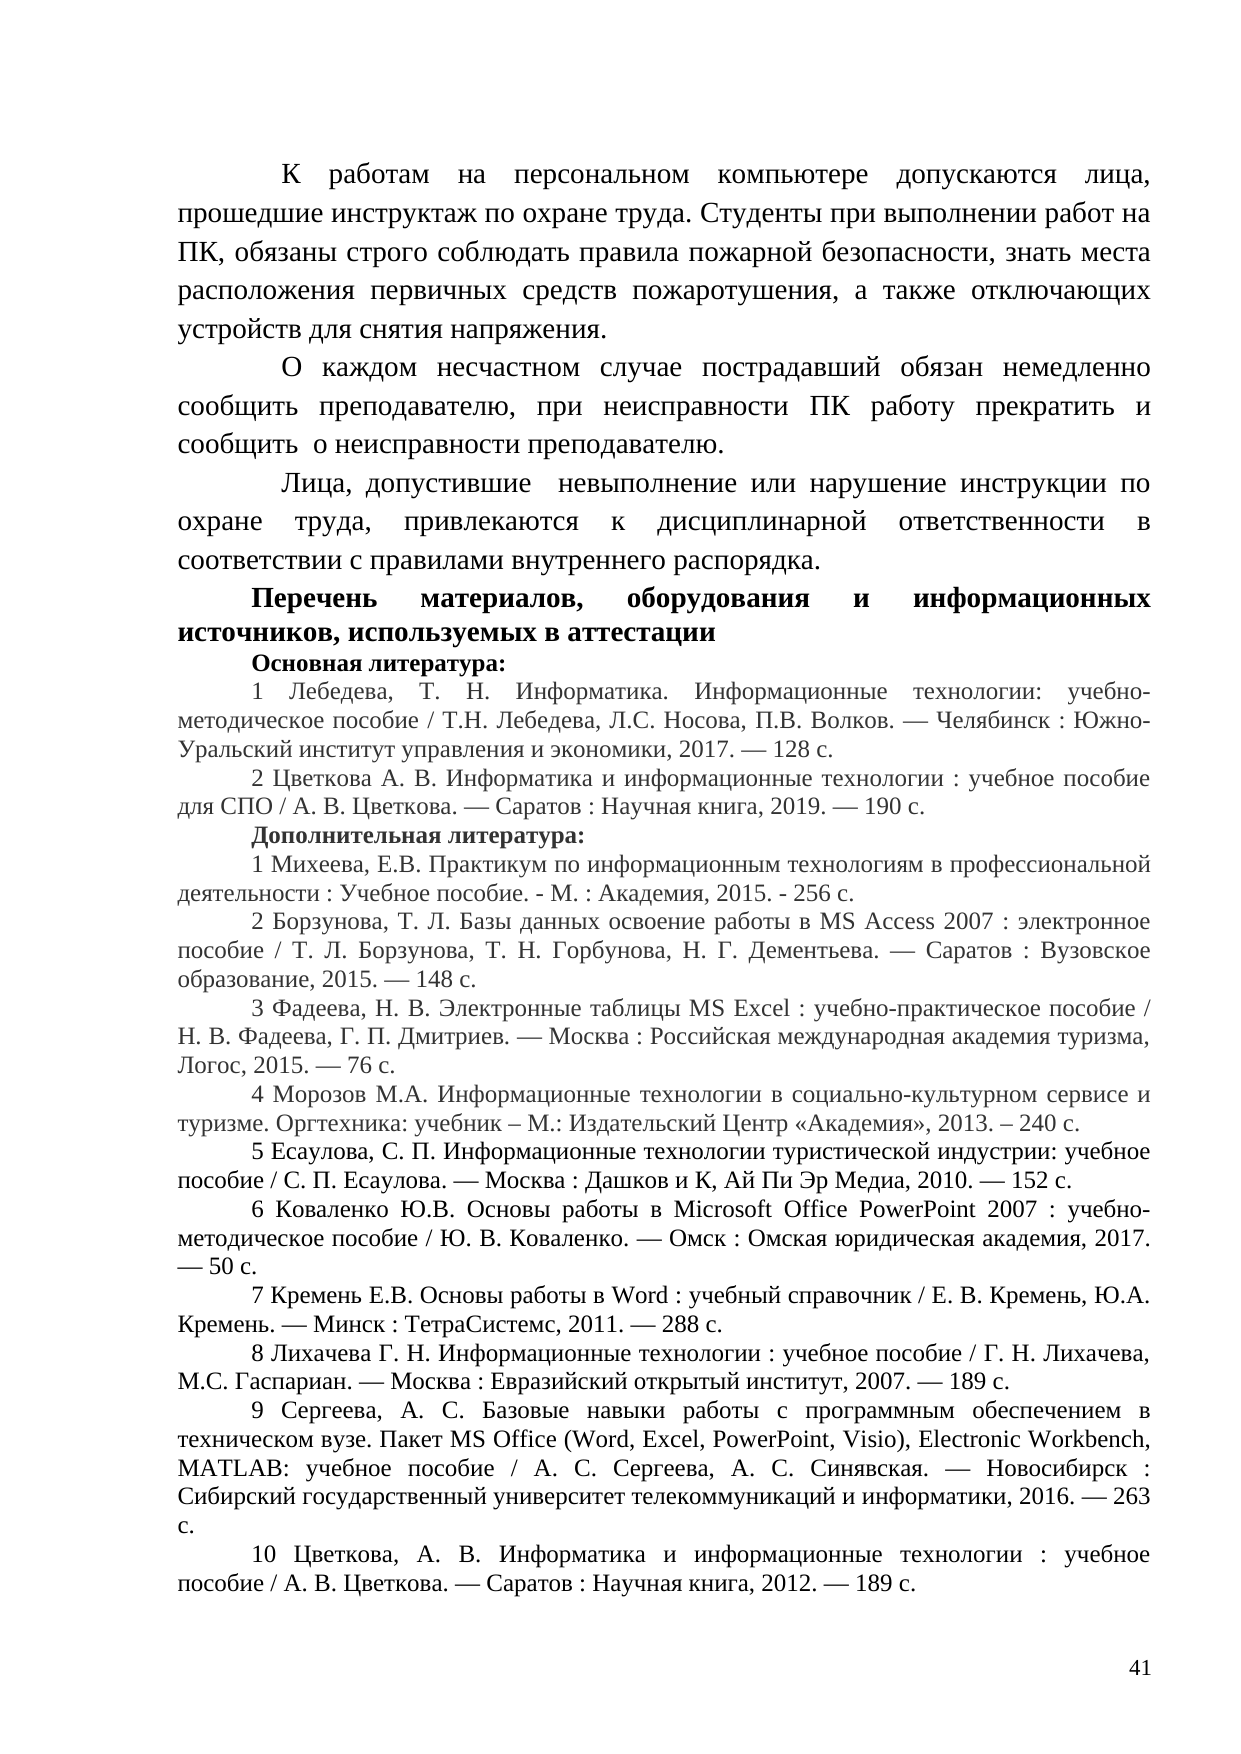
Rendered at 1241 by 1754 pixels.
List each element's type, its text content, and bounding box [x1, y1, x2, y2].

text О каждом несчастном случае пострадавший обязан немедленно сообщить преподавателю, при неисправности ПК работу прекратить и сообщить о неисправности преподавателю. [177, 349, 1152, 460]
text 2 Борзунова, Т. Л. Базы данных освоение работы в MS Access 2007 : электронное пособие / Т. Л. Борзунова, Т. Н. Горбунова, Н. Г. Дементьева. — Саратов : Вузовское образование, 2015. — 148 c. [177, 906, 1152, 993]
text 6 Коваленко Ю.В. Основы работы в Microsoft Office PowerPoint 2007 : учебно-методическое пособие / Ю. В. Коваленко. — Омск : Омская юридическая академия, 2017. — 50 c. [177, 1194, 1152, 1280]
text 2 Цветкова А. В. Информатика и информационные технологии : учебное пособие для СПО / А. В. Цветкова. — Саратов : Научная книга, 2019. — 190 c. [177, 763, 1152, 820]
text 8 Лихачева Г. Н. Информационные технологии : учебное пособие / Г. Н. Лихачева, М.С. Гаспариан. — Москва : Евразийский открытый институт, 2007. — 189 c. [177, 1338, 1152, 1395]
text 9 Сергеева, А. С. Базовые навыки работы с программным обеспечением в техническом вузе. Пакет MS Office (Word, Excel, PowerPoint, Visio), Electronic Workbench, MATLAB: учебное пособие / А. С. Сергеева, А. С. Синявская. — Новосибирск : Сибирский государственный университет телекоммуникаций и информатики, 2016. — 263 c. [177, 1395, 1152, 1539]
text Лица, допустившие невыполнение или нарушение инструкции по охране труда, привлекаются к дисциплинарной ответственности в соответствии с правилами внутреннего распорядка. [177, 465, 1152, 576]
text 1 Лебедева, Т. Н. Информатика. Информационные технологии: учебно-методическое пособие / Т.Н. Лебедева, Л.С. Носова, П.В. Волков. — Челябинск : Южно-Уральский институт управления и экономики, 2017. — 128 c. [177, 676, 1152, 763]
text 3 Фадеева, Н. В. Электронные таблицы MS Excel : учебно-практическое пособие / Н. В. Фадеева, Г. П. Дмитриев. — Москва : Российская международная академия туризма, Логос, 2015. — 76 c. [177, 993, 1152, 1079]
text Основная литература: [177, 648, 1152, 676]
text 1 Михеева, Е.В. Практикум по информационным технологиям в профессиональной деятельности : Учебное пособие. - М. : Академия, 2015. - 256 с. [177, 849, 1152, 906]
text 5 Есаулова, С. П. Информационные технологии туристической индустрии: учебное пособие / С. П. Есаулова. — Москва : Дашков и К, Ай Пи Эр Медиа, 2010. — 152 c. [177, 1136, 1152, 1194]
text 7 Кремень Е.В. Основы работы в Word : учебный справочник / Е. В. Кремень, Ю.А. Кремень. — Минск : ТетраСистемс, 2011. — 288 c. [177, 1280, 1152, 1338]
text К работам на персональном компьютере допускаются лица, прошедшие инструктаж по охране труда. Студенты при выполнении работ на ПК, обязаны строго соблюдать правила пожарной безопасности, знать места расположения первичных средств пожаротушения, а также отключающих устройств для снятия напряжения. [177, 157, 1152, 344]
text Дополнительная литература: [177, 820, 1152, 849]
text 4 Морозов М.А. Информационные технологии в социально-культурном сервисе и туризме. Оргтехника: учебник – М.: Издательский Центр «Академия», 2013. – 240 с. [177, 1079, 1152, 1136]
text Перечень материалов, оборудования и информационных источников, используемых в аттестации [177, 581, 1152, 648]
text 10 Цветкова, А. В. Информатика и информационные технологии : учебное пособие / А. В. Цветкова. — Саратов : Научная книга, 2012. — 189 c. [177, 1539, 1152, 1596]
